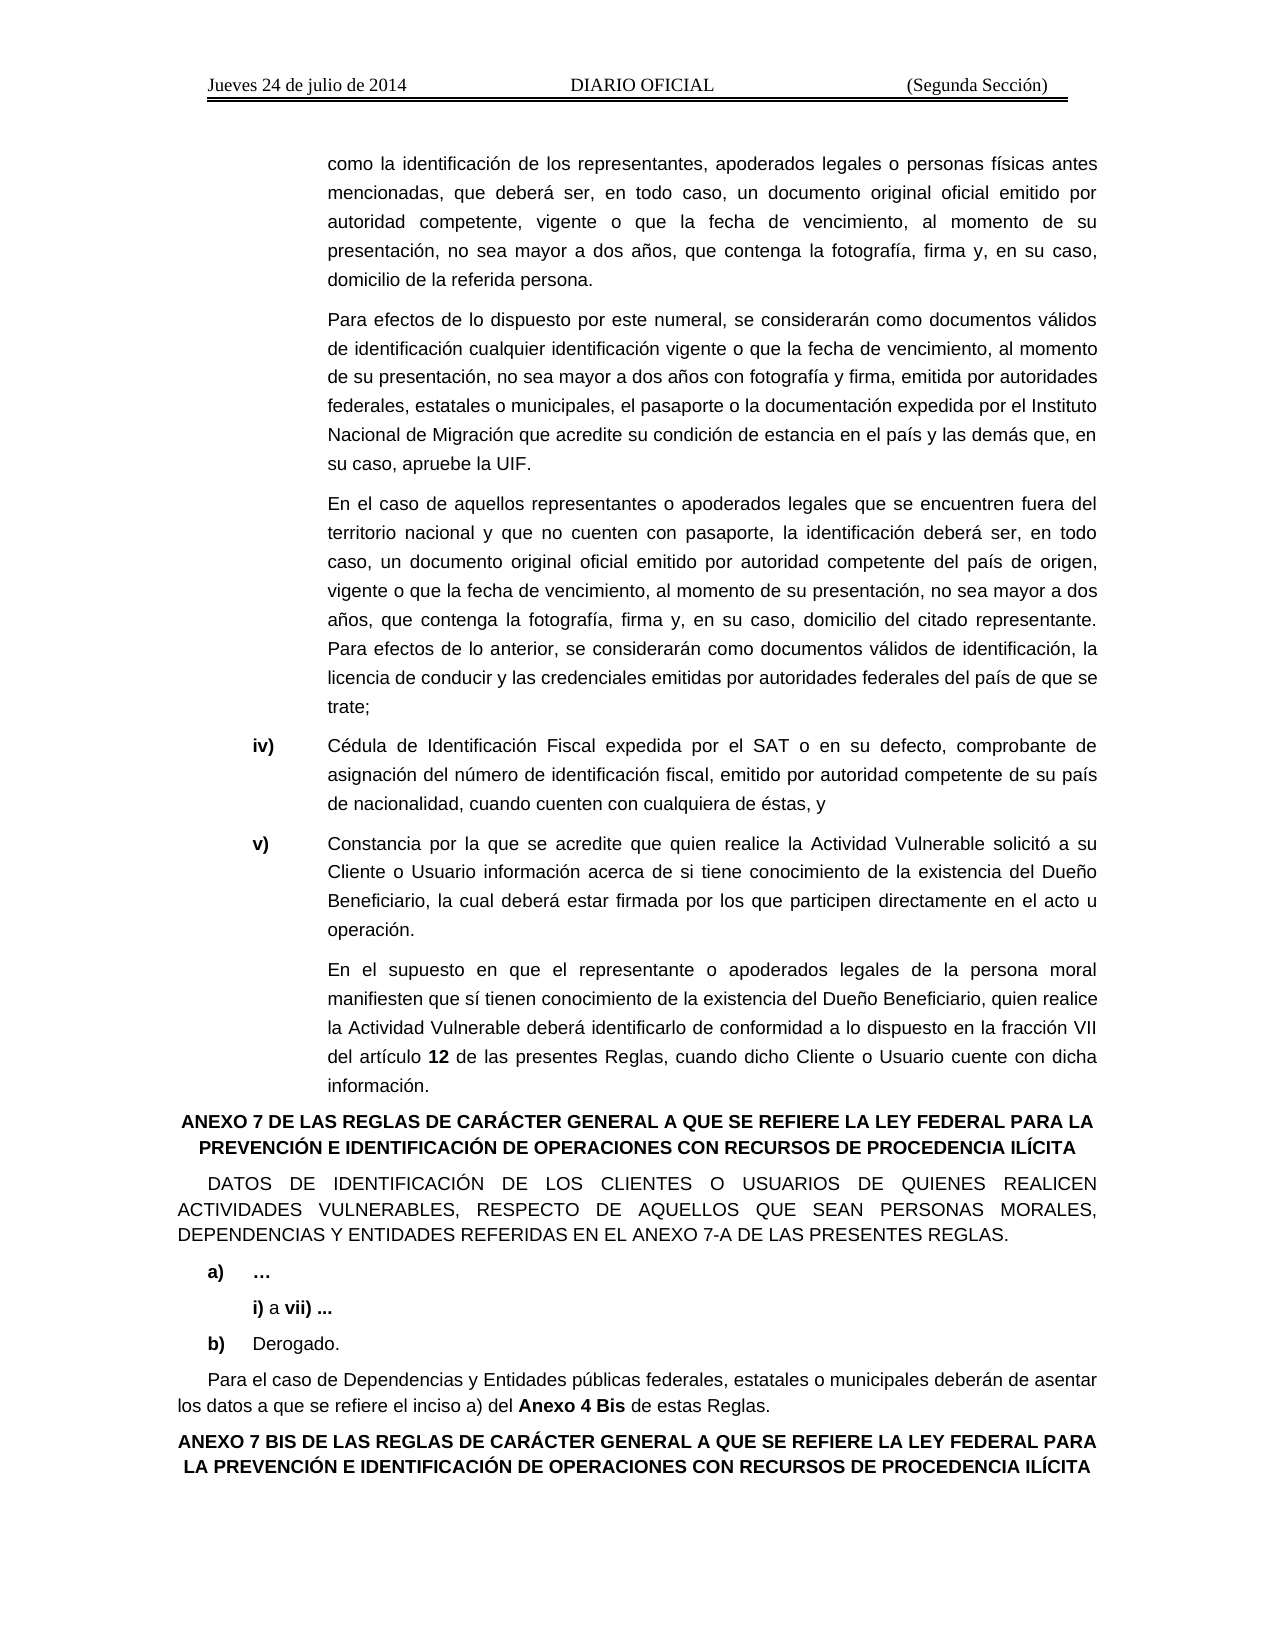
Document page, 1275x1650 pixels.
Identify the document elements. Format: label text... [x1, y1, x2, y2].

text ANEXO 7 BIS DE LAS REGLAS DE CARÁCTER GENERAL A QUE SE REFIERE LA LEY FEDERAL PARA LA PREVENCIÓN E IDENTIFICACIÓN DE OPERACIONES CON RECURSOS DE PROCEDENCIA ILÍCITA [177, 1428, 1098, 1479]
text DATOS DE IDENTIFICACIÓN DE LOS CLIENTES O USUARIOS DE QUIENES REALICEN ACTIVIDADES VULNERABLES, RESPECTO DE AQUELLOS QUE SEAN PERSONAS MORALES, DEPENDENCIAS Y ENTIDADES REFERIDAS EN EL ANEXO 7-A DE LAS PRESENTES REGLAS. [177, 1170, 1098, 1247]
text b) Derogado. [207, 1330, 1098, 1356]
text En el supuesto en que el representante o apoderados legales de la persona moral manifiesten que sí tienen conocimiento de la existencia del Dueño Beneficiario, quien realice la Actividad Vulnerable deberá identificarlo de conformidad a lo dispuesto en la fracción VII del artículo 12 de las presentes Reglas, cuando dicho Cliente o Usuario cuente con dicha información. [252, 953, 1098, 1098]
text Para el caso de Dependencias y Entidades públicas federales, estatales o municipales deberán de asentar los datos a que se refiere el inciso a) del Anexo 4 Bis de estas Reglas. [177, 1366, 1098, 1417]
text ANEXO 7 DE LAS REGLAS DE CARÁCTER GENERAL A QUE SE REFIERE LA LEY FEDERAL PARA LA PREVENCIÓN E IDENTIFICACIÓN DE OPERACIONES CON RECURSOS DE PROCEDENCIA ILÍCITA [177, 1108, 1098, 1160]
text a) … [207, 1258, 1098, 1283]
text i) a vii) ... [207, 1294, 1098, 1319]
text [252, 148, 1098, 292]
text Para efectos de lo dispuesto por este numeral, se considerarán como documentos válidos de identificación cualquier identificación vigente o que la fecha de vencimiento, al momento de su presentación, no sea mayor a dos años con fotografía y firma, emitida por autoridades federales, estatales o municipales, el pasaporte o la documentación expedida por el Instituto Nacional de Migración que acredite su condición de estancia en el país y las demás que, en su caso, apruebe la UIF. [252, 303, 1098, 477]
text v) Constancia por la que se acredite que quien realice la Actividad Vulnerable solicitó a su Cliente o Usuario información acerca de si tiene conocimiento de la existencia del Dueño Beneficiario, la cual deberá estar firmada por los que participen directamente en el acto u operación. [252, 827, 1098, 943]
text En el caso de aquellos representantes o apoderados legales que se encuentren fuera del territorio nacional y que no cuenten con pasaporte, la identificación deberá ser, en todo caso, un documento original oficial emitido por autoridad competente del país de origen, vigente o que la fecha de vencimiento, al momento de su presentación, no sea mayor a dos años, que contenga la fotografía, firma y, en su caso, domicilio del citado representante. Para efectos de lo anterior, se considerarán como documentos válidos de identificación, la licencia de conducir y las credenciales emitidas por autoridades federales del país de que se trate; [252, 487, 1098, 719]
text iv) Cédula de Identificación Fiscal expedida por el SAT o en su defecto, comprobante de asignación del número de identificación fiscal, emitido por autoridad competente de su país de nacionalidad, cuando cuenten con cualquiera de éstas, y [252, 729, 1098, 816]
